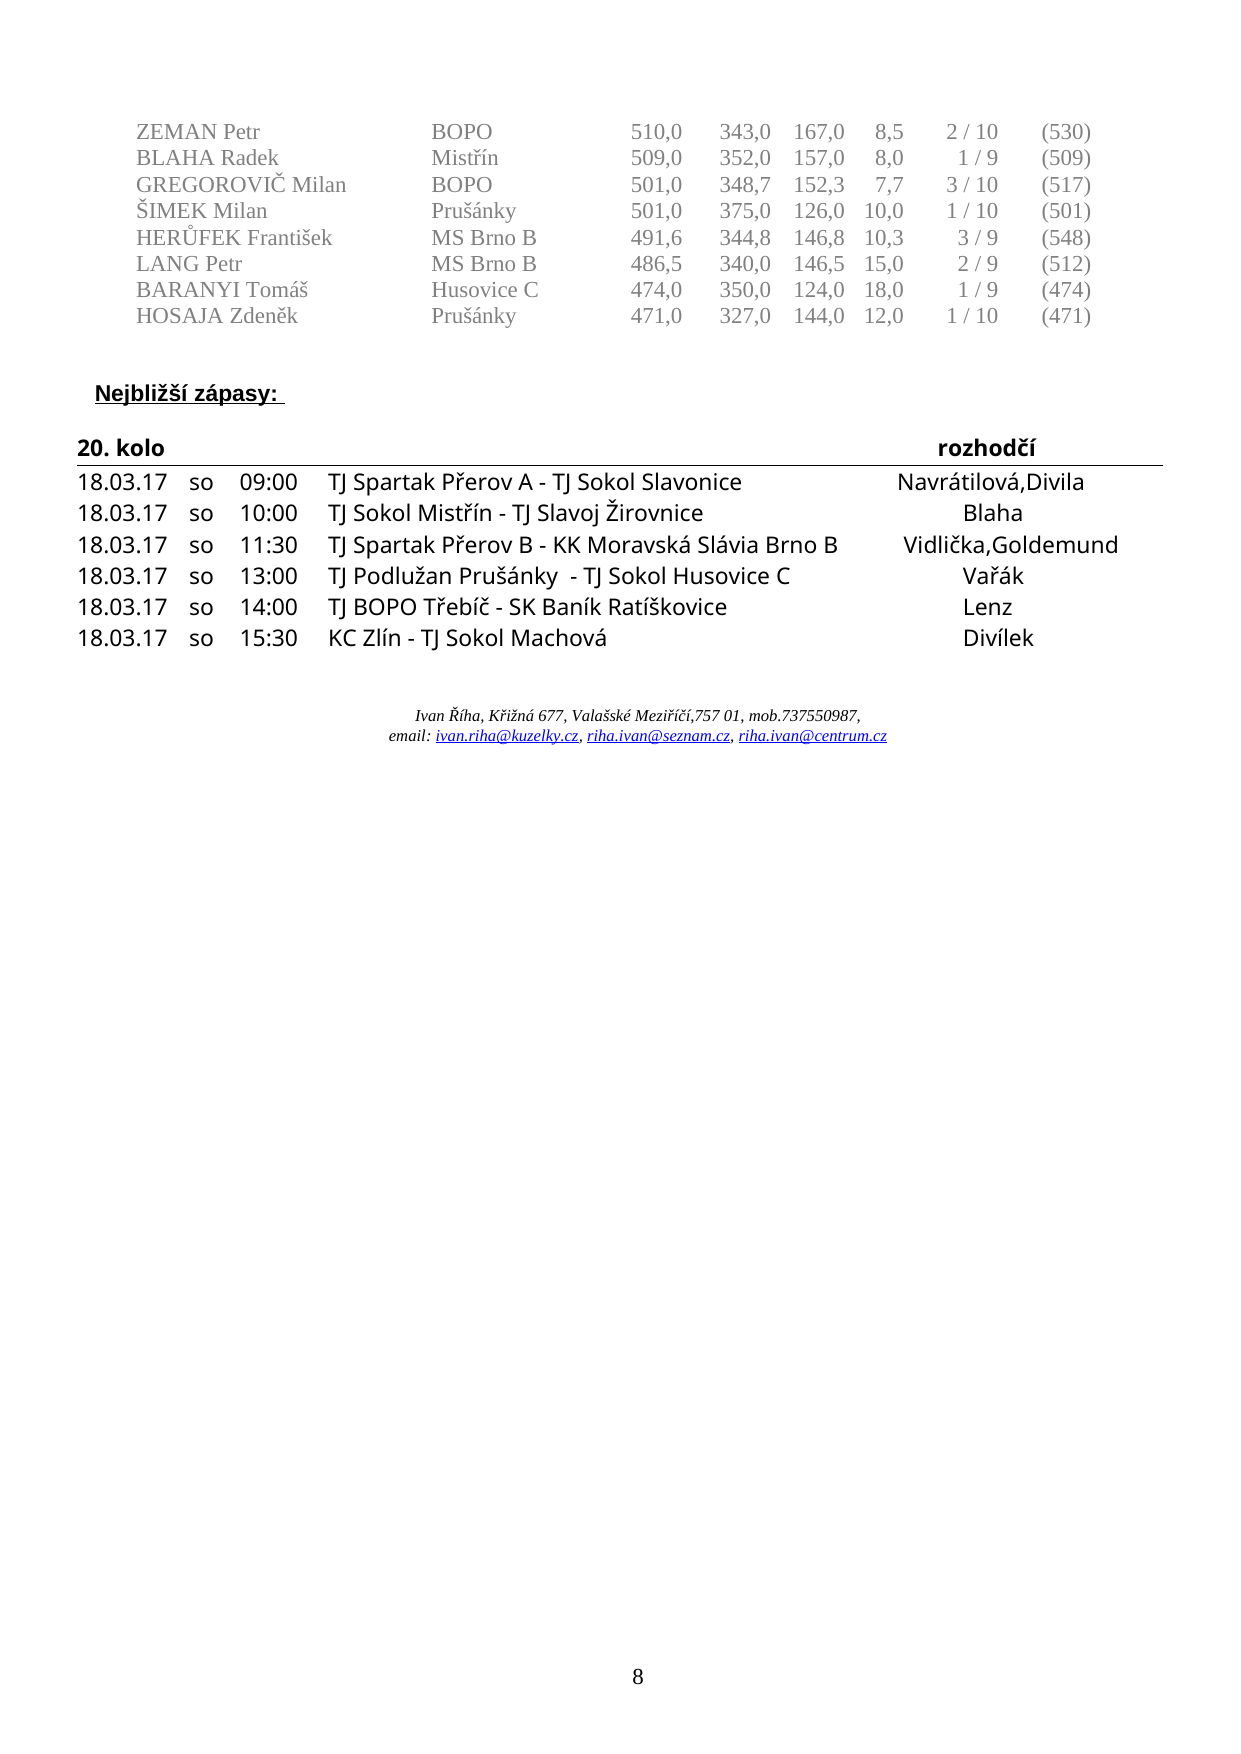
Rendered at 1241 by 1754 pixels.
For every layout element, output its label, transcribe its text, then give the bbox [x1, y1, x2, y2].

text HOSAJA Zdeněk Prušánky 471,0 327,0 144,0 12,0 1 / 10 (471) [77, 303, 1163, 329]
text 20. kolo rozhodčí [77, 432, 1163, 465]
text 18.03.17 so 13:00 TJ Podlužan Prušánky - TJ Sokol Husovice C Vařák [77, 560, 1163, 591]
text ŠIMEK Milan Prušánky 501,0 375,0 126,0 10,0 1 / 10 (501) [77, 197, 1163, 223]
text BARANYI Tomáš Husovice C 474,0 350,0 124,0 18,0 1 / 9 (474) [77, 276, 1163, 303]
subtitle Nejbližší zápasy: [94, 380, 1169, 407]
text LANG Petr MS Brno B 486,5 340,0 146,5 15,0 2 / 9 (512) [77, 250, 1163, 276]
text BLAHA Radek Mistřín 509,0 352,0 157,0 8,0 1 / 9 (509) [77, 144, 1163, 171]
text GREGOROVIČ Milan BOPO 501,0 348,7 152,3 7,7 3 / 10 (517) [77, 171, 1163, 197]
text HERŮFEK František MS Brno B 491,6 344,8 146,8 10,3 3 / 9 (548) [77, 223, 1163, 250]
text 18.03.17 so 14:00 TJ BOPO Třebíč - SK Baník Ratíškovice Lenz [77, 591, 1163, 622]
text 18.03.17 so 10:00 TJ Sokol Mistřín - TJ Slavoj Žirovnice Blaha [77, 497, 1163, 528]
text email: ivan.riha@kuzelky.cz, riha.ivan@seznam.cz, riha.ivan@centrum.cz [77, 725, 1163, 744]
text ZEMAN Petr BOPO 510,0 343,0 167,0 8,5 2 / 10 (530) [77, 118, 1163, 144]
text 18.03.17 so 15:30 KC Zlín - TJ Sokol Machová Divílek [77, 622, 1163, 653]
text Ivan Říha, Křižná 677, Valašské Meziříčí,757 01, mob.737550987, [77, 706, 1163, 725]
text 18.03.17 so 11:30 TJ Spartak Přerov B - KK Moravská Slávia Brno B Vidlička,Goldemund [77, 528, 1163, 560]
text 18.03.17 so 09:00 TJ Spartak Přerov A - TJ Sokol Slavonice Navrátilová,Divila [77, 466, 1163, 497]
